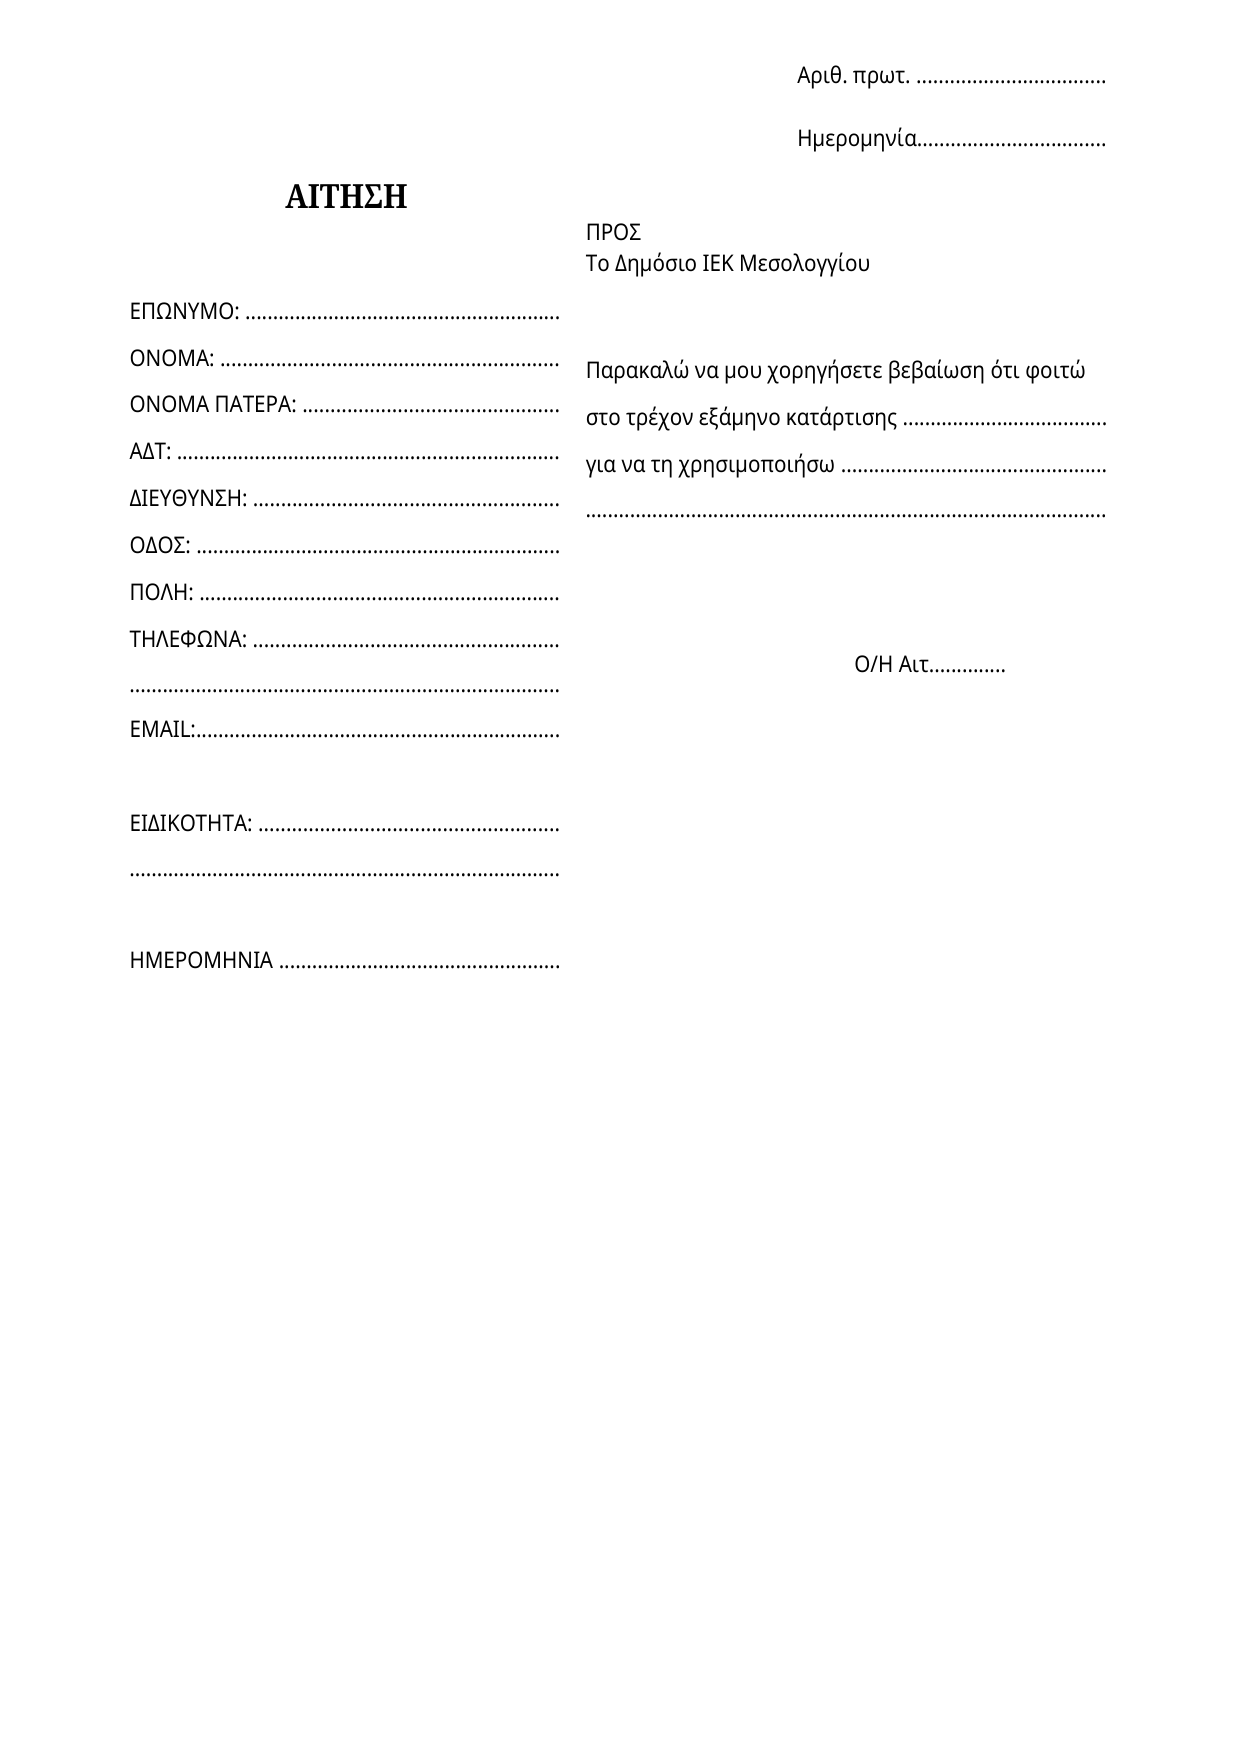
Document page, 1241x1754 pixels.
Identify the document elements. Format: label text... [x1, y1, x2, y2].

table_header ΑΙΤΗΣΗ ΕΠΩΝΥΜΟ: ΟΝΟΜΑ: ΟΝΟΜΑ ΠΑΤΕΡΑ: ΑΔΤ: ΔΙΕΥΘΥΝΣΗ: ΟΔΟΣ: ΠΟΛΗ: ΤΗΛΕΦΩΝΑ: EMAIL: ΕΙΔΙΚΟΤΗΤΑ: ΗΜΕΡΟΜΗΝΙΑ [118, 59, 574, 1023]
table_header Αριθ. πρωτ. Ημερομηνία ΠΡΟΣ Το Δημόσιο ΙΕΚ Μεσολογγίου Παρακαλώ να μου χορηγήσετε βεβαίωση ότι φοιτώ στο τρέχον εξάμηνο κατάρτισης για να τη χρησιμοποιήσω Ο/Η Αιτ.............. [574, 59, 1122, 1023]
